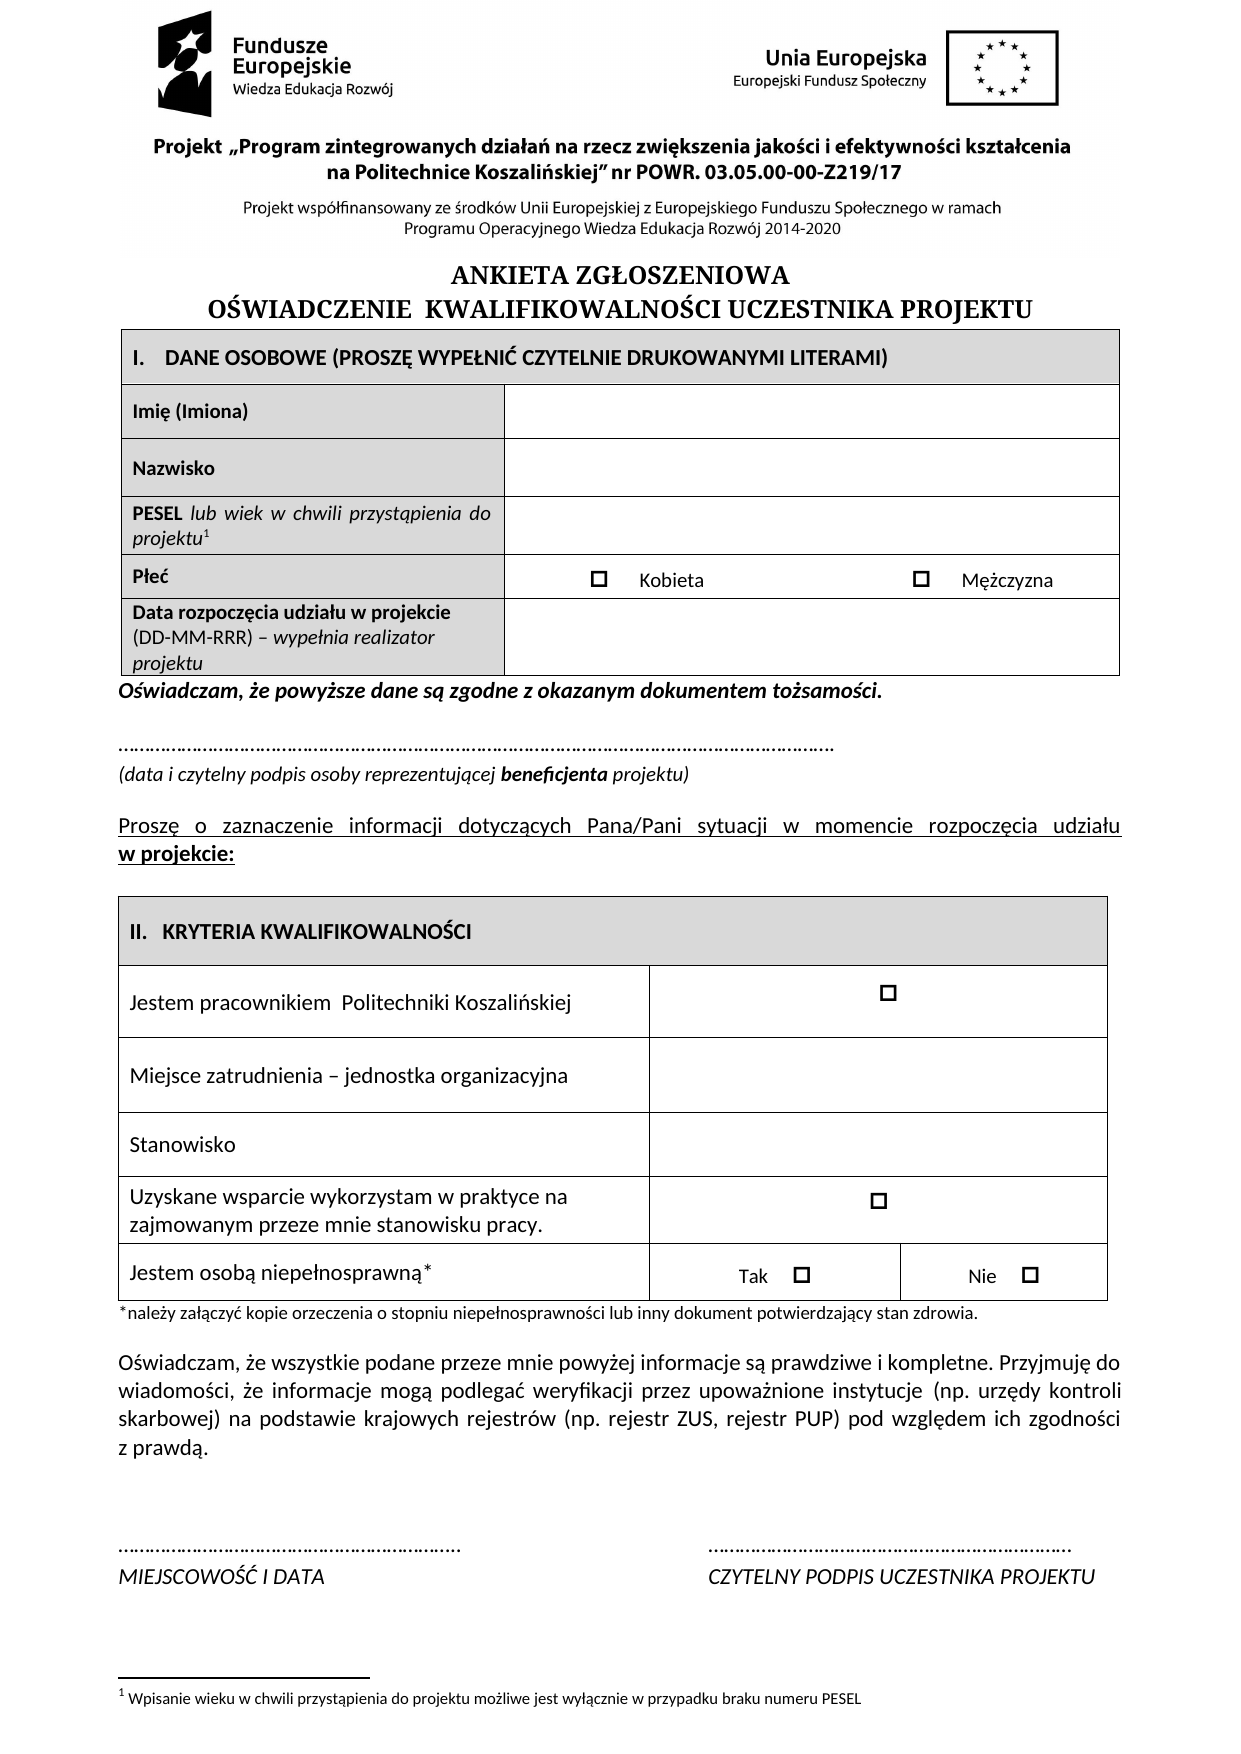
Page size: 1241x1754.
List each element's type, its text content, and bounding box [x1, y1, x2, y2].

text ……………………………………………………….. …………………………………………………………… [118, 1530, 1122, 1558]
picture [120, 0, 1121, 258]
table_cell [650, 1038, 1107, 1112]
table_cell Stanowisko [119, 1113, 649, 1176]
table_cell Jestem osobą niepełnosprawną* [119, 1244, 649, 1300]
table_header KRYTERIA KWALIFIKOWALNOŚCI [119, 897, 1107, 965]
table_cell Imię (Imiona) [122, 385, 504, 438]
table_cell □ [650, 966, 1107, 1037]
text Proszę o zaznaczenie informacji dotyczących Pana/Pani sytuacji w momencie rozpoczęcia udziału w projekcie: [118, 811, 1122, 836]
table_cell [505, 599, 1119, 675]
table_cell [505, 439, 1119, 496]
table_cell Uzyskane wsparcie wykorzystam w praktyce na zajmowanym przeze mnie stanowisku pracy. [119, 1177, 649, 1242]
text Oświadczam, że powyższe dane są zgodne z okazanym dokumentem tożsamości. [118, 676, 1122, 704]
text ………………………………………………………………………………………………………………………. [118, 729, 1122, 757]
text MIEJSCOWOŚĆ I DATA CZYTELNY PODPIS UCZESTNIKA PROJEKTU [118, 1562, 1122, 1591]
table_cell Jestem pracownikiem Politechniki Koszalińskiej [119, 966, 649, 1037]
table_cell [505, 497, 1119, 554]
table_cell □ Kobieta □ Mężczyzna [505, 555, 1119, 598]
table_cell Płeć [122, 555, 504, 598]
table_cell □ [650, 1177, 1107, 1242]
text *należy załączyć kopie orzeczenia o stopniu niepełnosprawności lub inny dokument potwierdzający stan zdrowia. [118, 1301, 1122, 1324]
text ANKIETA ZGŁOSZENIOWA [118, 258, 1122, 292]
table_header DANE OSOBOWE (PROSZĘ WYPEŁNIĆ CZYTELNIE DRUKOWANYMI LITERAMI) [122, 330, 1119, 383]
text OŚWIADCZENIE KWALIFIKOWALNOŚCI UCZESTNIKA PROJEKTU [118, 292, 1122, 326]
text Oświadczam, że wszystkie podane przeze mnie powyżej informacje są prawdziwe i kompletne. Przyjmuję do wiadomości, że informacje mogą podlegać weryfikacji przez upoważnione instytucje (np. urzędy kontroli skarbowej) na podstawie krajowych rejestrów (np. rejestr ZUS, rejestr PUP) pod względem ich zgodności z prawdą. [118, 1348, 1122, 1461]
table_cell Nie □ [901, 1244, 1107, 1300]
table_cell [505, 385, 1119, 438]
table_cell Miejsce zatrudnienia – jednostka organizacyjna [119, 1038, 649, 1112]
text (data i czytelny podpis osoby reprezentującej beneficjenta projektu) [118, 761, 1122, 787]
table_cell Nazwisko [122, 439, 504, 496]
text Proszę o zaznaczenie informacji dotyczących Pana/Pani sytuacji w momencie rozpoczęcia udziału w projekcie: [118, 837, 1122, 867]
table_cell Data rozpoczęcia udziału w projekcie (DD-MM-RRR) – wypełnia realizator projektu [122, 599, 504, 675]
table_cell Tak □ [650, 1244, 900, 1300]
table_cell PESEL lub wiek w chwili przystąpienia do projektu [122, 497, 504, 554]
table_cell [650, 1113, 1107, 1176]
